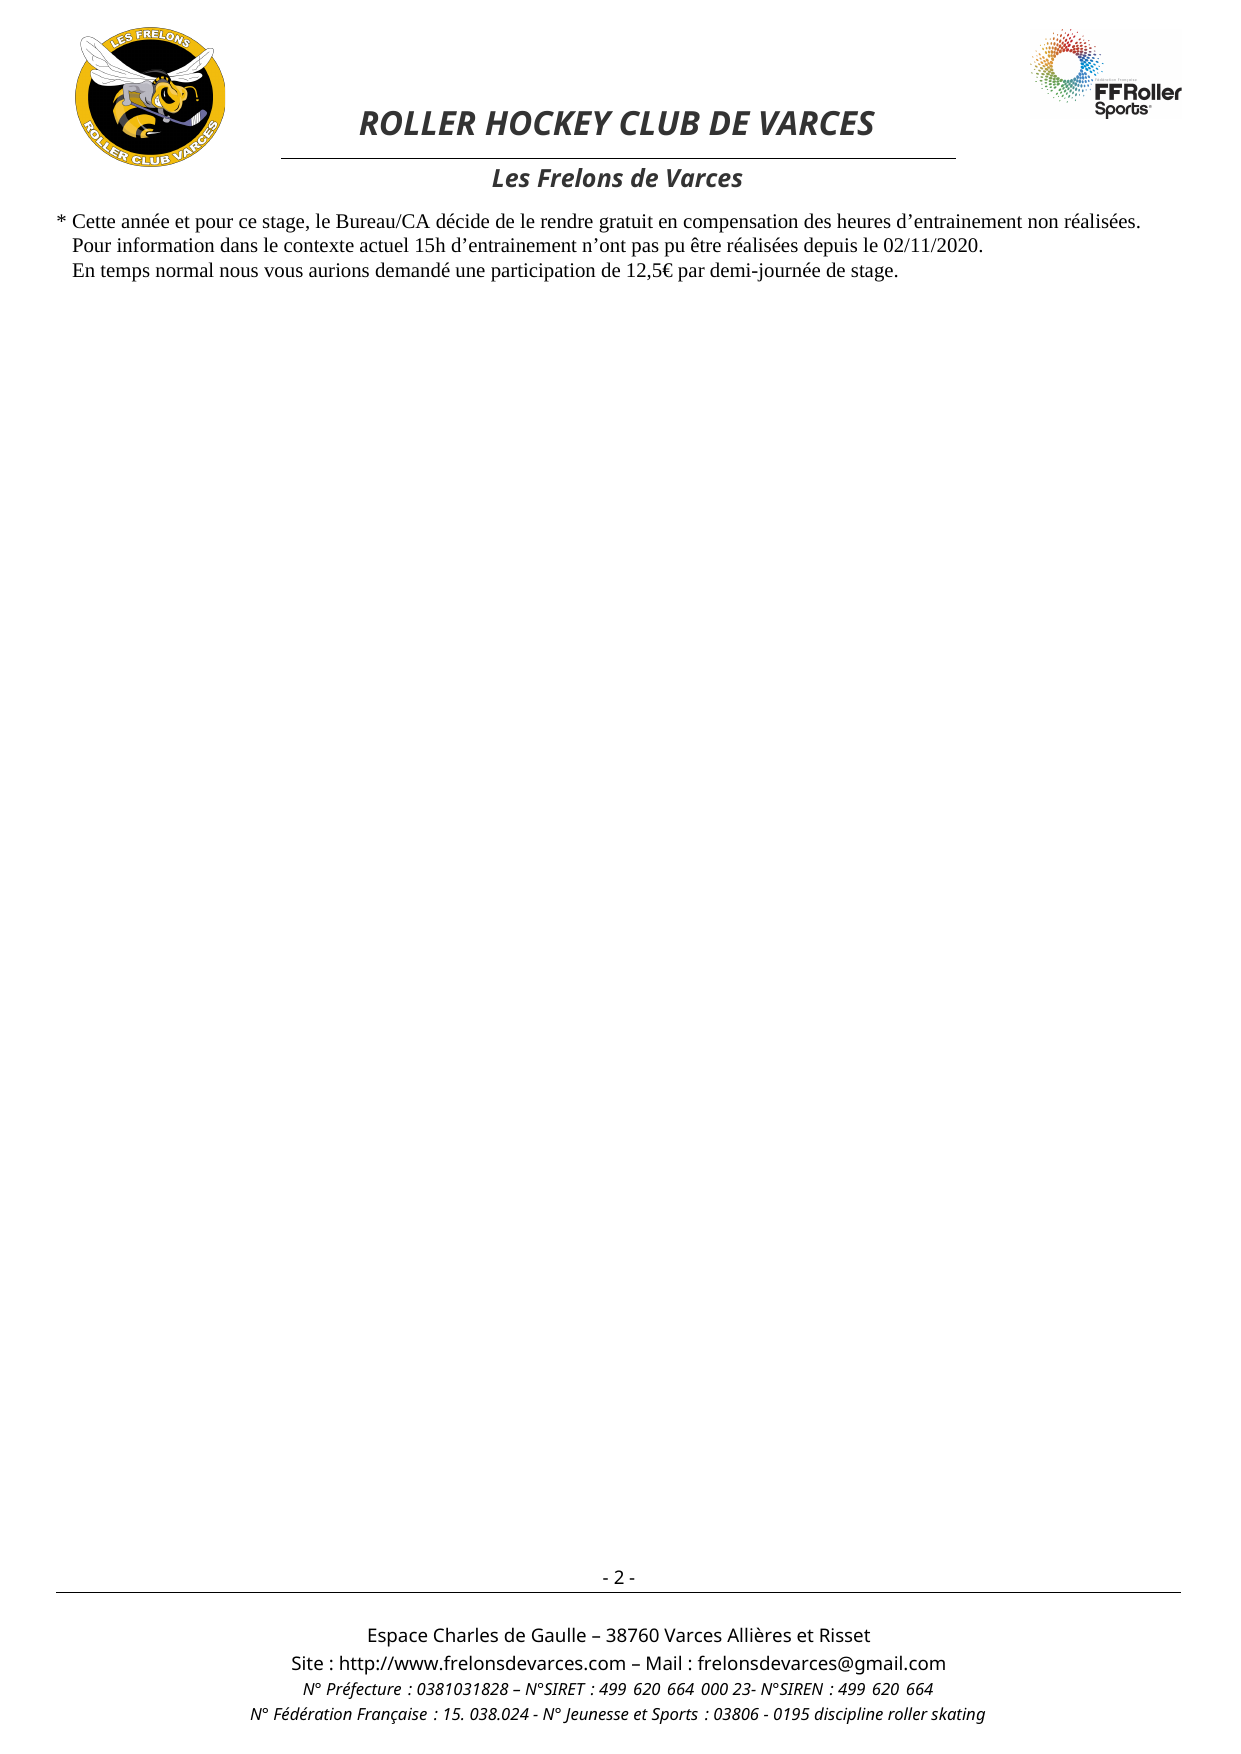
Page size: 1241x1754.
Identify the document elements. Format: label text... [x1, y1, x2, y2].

text * Cette année et pour ce stage, le Bureau/CA décide de le rendre gratuit en compensation des heures d’entrainement non réalisées. [56, 209, 1181, 233]
text En temps normal nous vous aurions demandé une participation de 12,5€ par demi-journée de stage. [56, 257, 1181, 282]
text Pour information dans le contexte actuel 15h d’entrainement n’ont pas pu être réalisées depuis le 02/11/2020. [56, 233, 1181, 257]
picture [75, 27, 226, 167]
